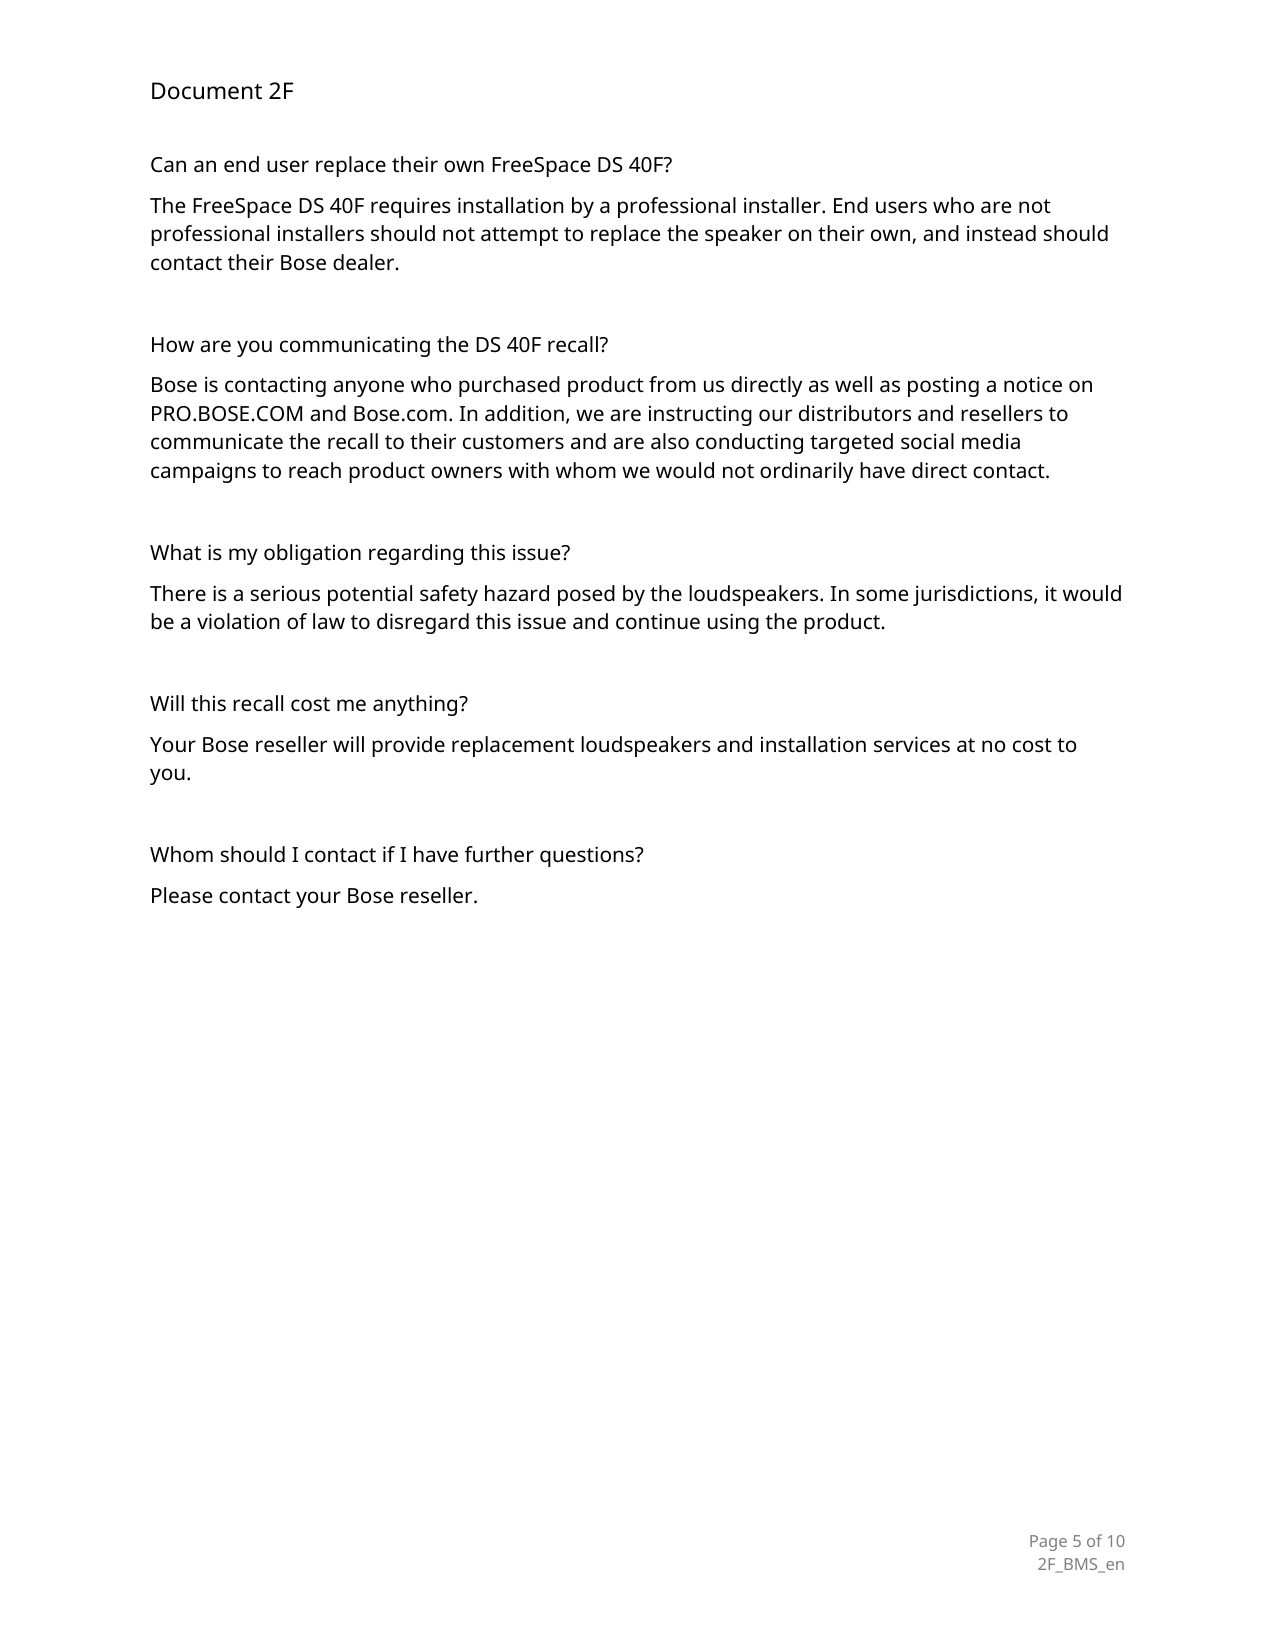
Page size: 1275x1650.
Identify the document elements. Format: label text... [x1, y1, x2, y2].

text The FreeSpace DS 40F requires installation by a professional installer. End users who are not professional installers should not attempt to replace the speaker on their own, and instead should contact their Bose dealer. [150, 191, 1125, 276]
text There is a serious potential safety hazard posed by the loudspeakers. In some jurisdictions, it would be a violation of law to disregard this issue and continue using the product. [150, 579, 1125, 636]
text Bose is contacting anyone who purchased product from us directly as well as posting a notice on PRO.BOSE.COM and Bose.com. In addition, we are instructing our distributors and resellers to communicate the recall to their customers and are also conducting targeted social media campaigns to reach product owners with whom we would not ordinarily have direct contact. [150, 371, 1125, 484]
text Please contact your Bose reseller. [150, 881, 1125, 910]
text Will this recall cost me anything? [150, 689, 1125, 717]
text How are you communicating the DS 40F recall? [150, 330, 1125, 358]
text What is my obligation regarding this issue? [150, 538, 1125, 566]
text Whom should I contact if I have further questions? [150, 840, 1125, 869]
text Your Bose reseller will provide replacement loudspeakers and installation services at no cost to you. [150, 730, 1125, 787]
text Can an end user replace their own FreeSpace DS 40F? [150, 150, 1125, 178]
